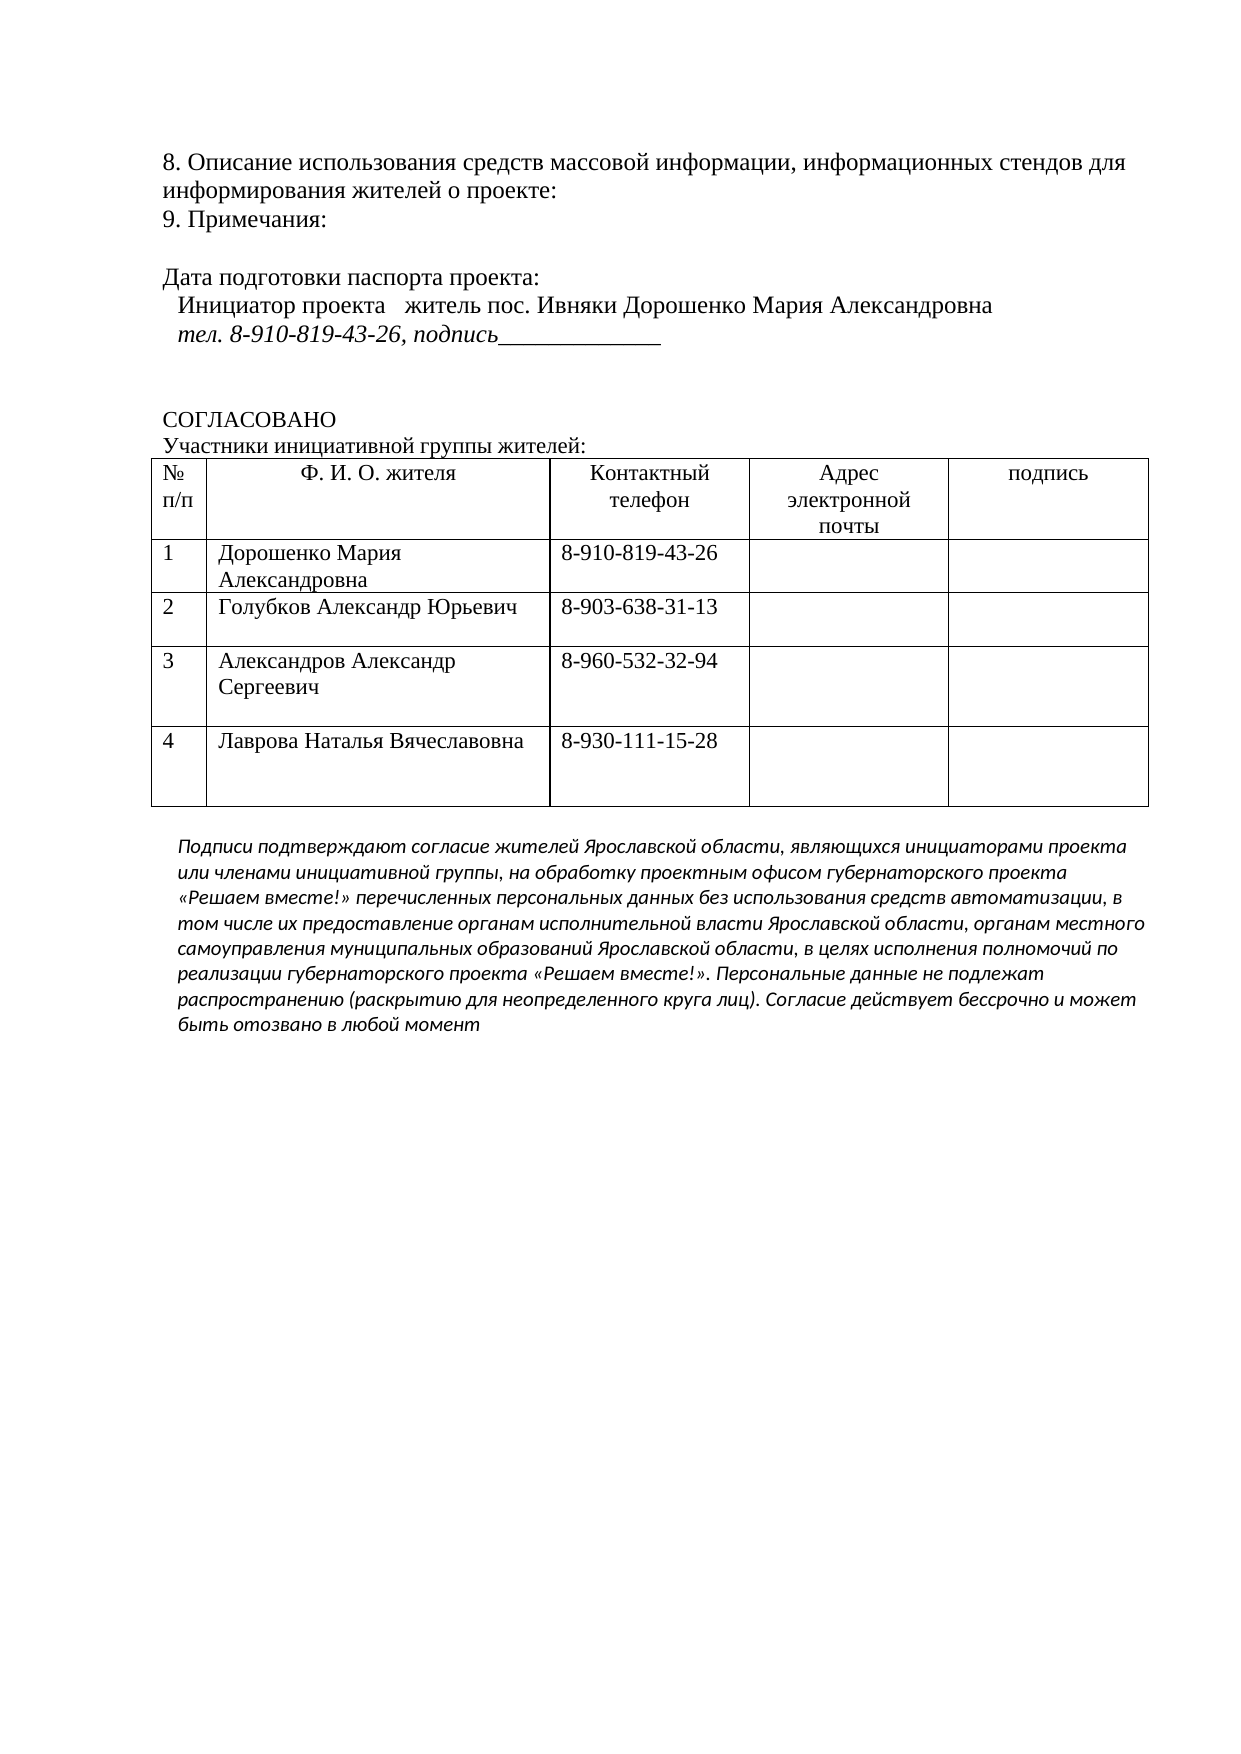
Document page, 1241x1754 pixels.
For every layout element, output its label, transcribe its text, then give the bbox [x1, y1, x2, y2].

table_cell [949, 593, 1148, 646]
text тел. 8-910-819-43-26, подпись_____________ [177, 319, 1152, 348]
table_cell 1 [152, 540, 206, 592]
table_cell 8-910-819-43-26 [551, 540, 749, 592]
table_cell [750, 647, 948, 726]
table_cell 8-903-638-31-13 [551, 593, 749, 646]
table_header № п/п [152, 459, 206, 538]
table_cell [750, 727, 948, 806]
table_cell 8-960-532-32-94 [551, 647, 749, 726]
table_cell [750, 593, 948, 646]
table_cell [750, 540, 948, 592]
text Инициатор проекта житель пос. Ивняки Дорошенко Мария Александровна [177, 291, 1152, 319]
table_cell Голубков Александр Юрьевич [207, 593, 549, 646]
table_cell Александров Александр Сергеевич [207, 647, 549, 726]
table_cell Дорошенко Мария Александровна [207, 540, 549, 592]
table_cell Лаврова Наталья Вячеславовна [207, 727, 549, 806]
table_cell [949, 727, 1148, 806]
table_cell [949, 647, 1148, 726]
table_cell [949, 540, 1148, 592]
table_cell 3 [152, 647, 206, 726]
table_header Ф. И. О. жителя [207, 459, 549, 538]
table_header подпись [949, 459, 1148, 538]
table_header Контактный телефон [551, 459, 749, 538]
list Участники инициативной группы жителей: [162, 432, 1152, 458]
list 9. Примечания: [162, 204, 1152, 233]
list 8. Описание использования средств массовой информации, информационных стендов для информирования жителей о проекте: [162, 147, 1152, 204]
table_cell 4 [152, 727, 206, 806]
table_header Адрес электронной почты [750, 459, 948, 538]
list СОГЛАСОВАНО [162, 406, 1152, 432]
table_cell 2 [152, 593, 206, 646]
list Дата подготовки паспорта проекта: [162, 262, 1152, 291]
text Подписи подтверждают согласие жителей Ярославской области, являющихся инициаторами проекта или членами инициативной группы, на обработку проектным офисом губернаторского проекта «Решаем вместе!» перечисленных персональных данных без использования средств автоматизации, в том числе их предоставление органам исполнительной власти Ярославской области, органам местного самоуправления муниципальных образований Ярославской области, в целях исполнения полномочий по реализации губернаторского проекта «Решаем вместе!». Персональные данные не подлежат распространению (раскрытию для неопределенного круга лиц). Согласие действует бессрочно и может быть отозвано в любой момент [177, 833, 1152, 1037]
table_cell 8-930-111-15-28 [551, 727, 749, 806]
